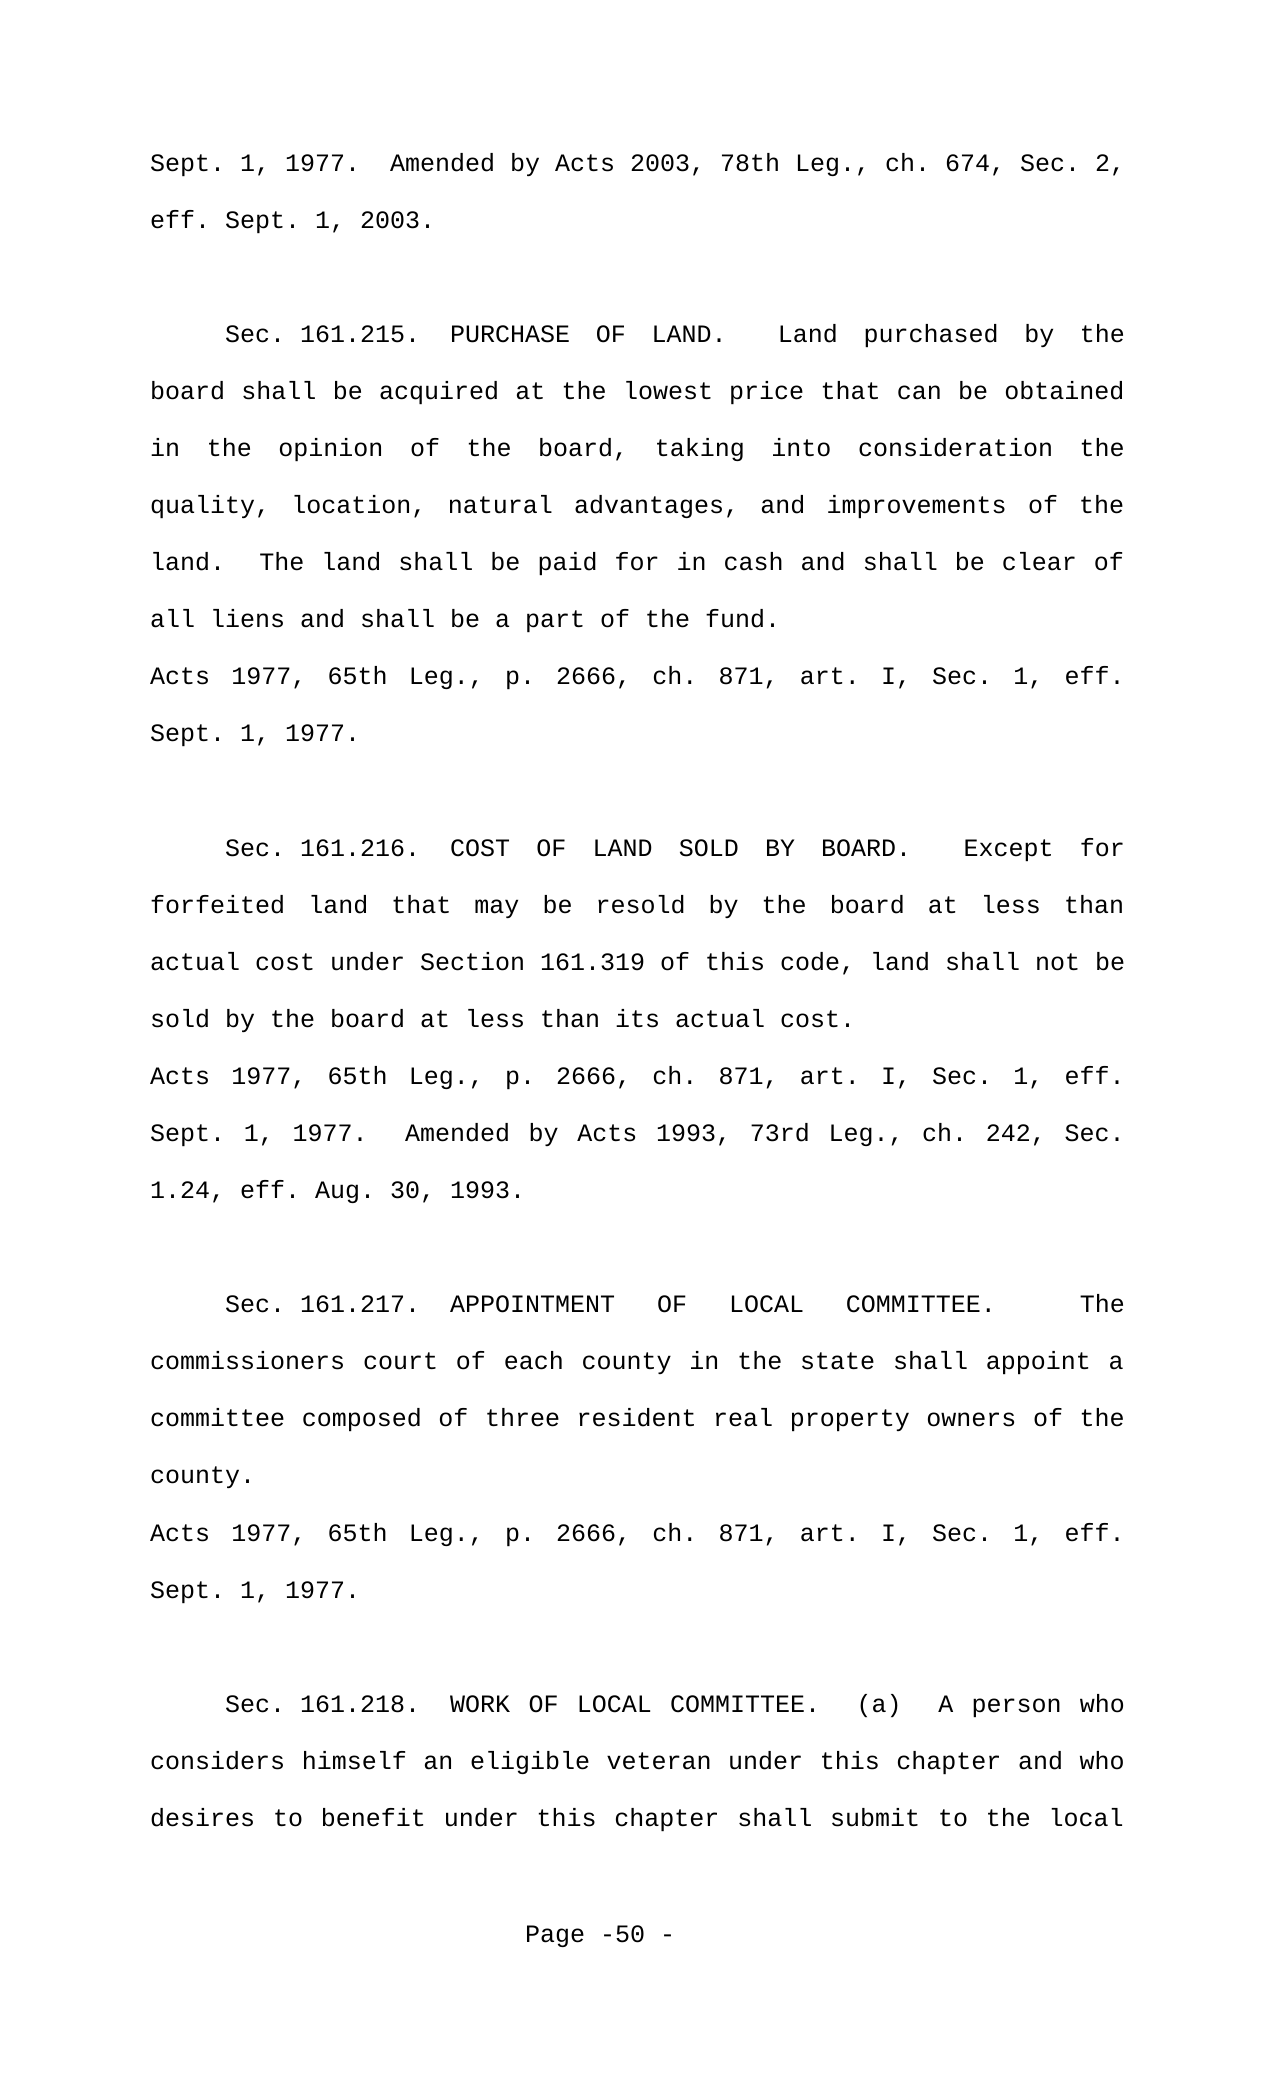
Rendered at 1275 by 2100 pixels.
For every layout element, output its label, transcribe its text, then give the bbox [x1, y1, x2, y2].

text Sec. 161.216. COST OF LAND SOLD BY BOARD. Except for forfeited land that may be resold by the board at less than actual cost under Section 161.319 of this code, land shall not be sold by the board at less than its actual cost. [150, 835, 1125, 1035]
text Acts 1977, 65th Leg., p. 2666, ch. 871, art. I, Sec. 1, eff. Sept. 1, 1977. [150, 664, 1125, 749]
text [150, 1691, 1125, 1834]
text Sec. 161.215. PURCHASE OF LAND. Land purchased by the board shall be acquired at the lowest price that can be obtained in the opinion of the board, taking into consideration the quality, location, natural advantages, and improvements of the land. The land shall be paid for in cash and shall be clear of all liens and shall be a part of the fund. [150, 321, 1125, 635]
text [150, 150, 1125, 236]
text Sec. 161.217. APPOINTMENT OF LOCAL COMMITTEE. The commissioners court of each county in the state shall appoint a committee composed of three resident real property owners of the county. [150, 1292, 1125, 1491]
text Acts 1977, 65th Leg., p. 2666, ch. 871, art. I, Sec. 1, eff. Sept. 1, 1977. Amended by Acts 1993, 73rd Leg., ch. 242, Sec. 1.24, eff. Aug. 30, 1993. [150, 1063, 1125, 1206]
text Acts 1977, 65th Leg., p. 2666, ch. 871, art. I, Sec. 1, eff. Sept. 1, 1977. [150, 1520, 1125, 1606]
